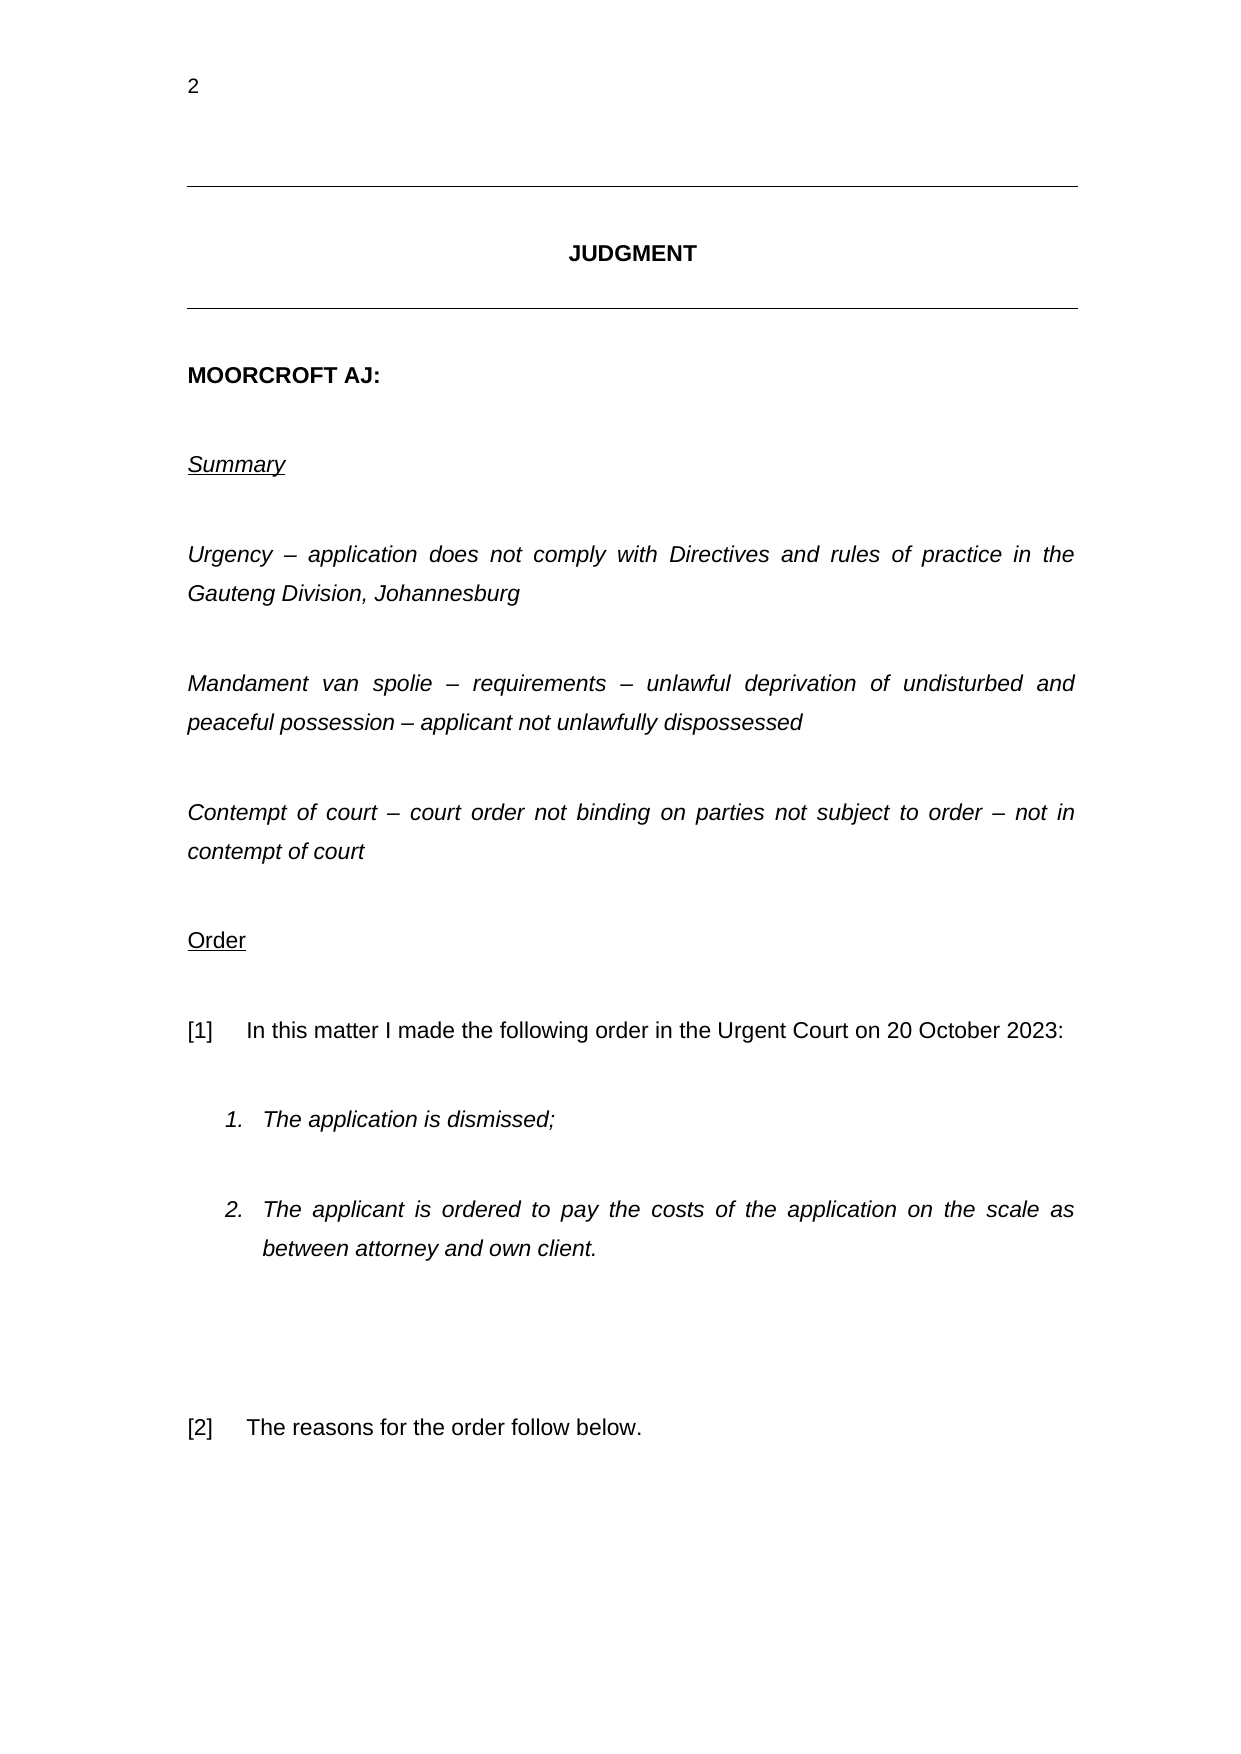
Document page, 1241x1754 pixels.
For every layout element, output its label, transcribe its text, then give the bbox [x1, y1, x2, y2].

text Summary [187, 451, 1078, 477]
text Mandament van spolie – requirements – unlawful deprivation of undisturbed and peaceful possession – applicant not unlawfully dispossessed [187, 669, 1078, 735]
text Contempt of court – court order not binding on parties not subject to order – not in contempt of court [187, 798, 1078, 864]
text Urgency – application does not comply with Directives and rules of practice in the Gauteng Division, Johannesburg [187, 541, 1078, 606]
text Order [187, 927, 1078, 954]
text [2] The reasons for the order follow below. [187, 1414, 1078, 1441]
text [1] In this matter I made the following order in the Urgent Court on 20 October 2023: [187, 1017, 1078, 1043]
text JUDGMENT [187, 240, 1078, 266]
text MOORCROFT AJ: [187, 362, 1078, 388]
text 2. The applicant is ordered to pay the costs of the application on the scale as between attorney and own client. [225, 1196, 1078, 1262]
text 1. The application is dismissed; [225, 1106, 1078, 1133]
